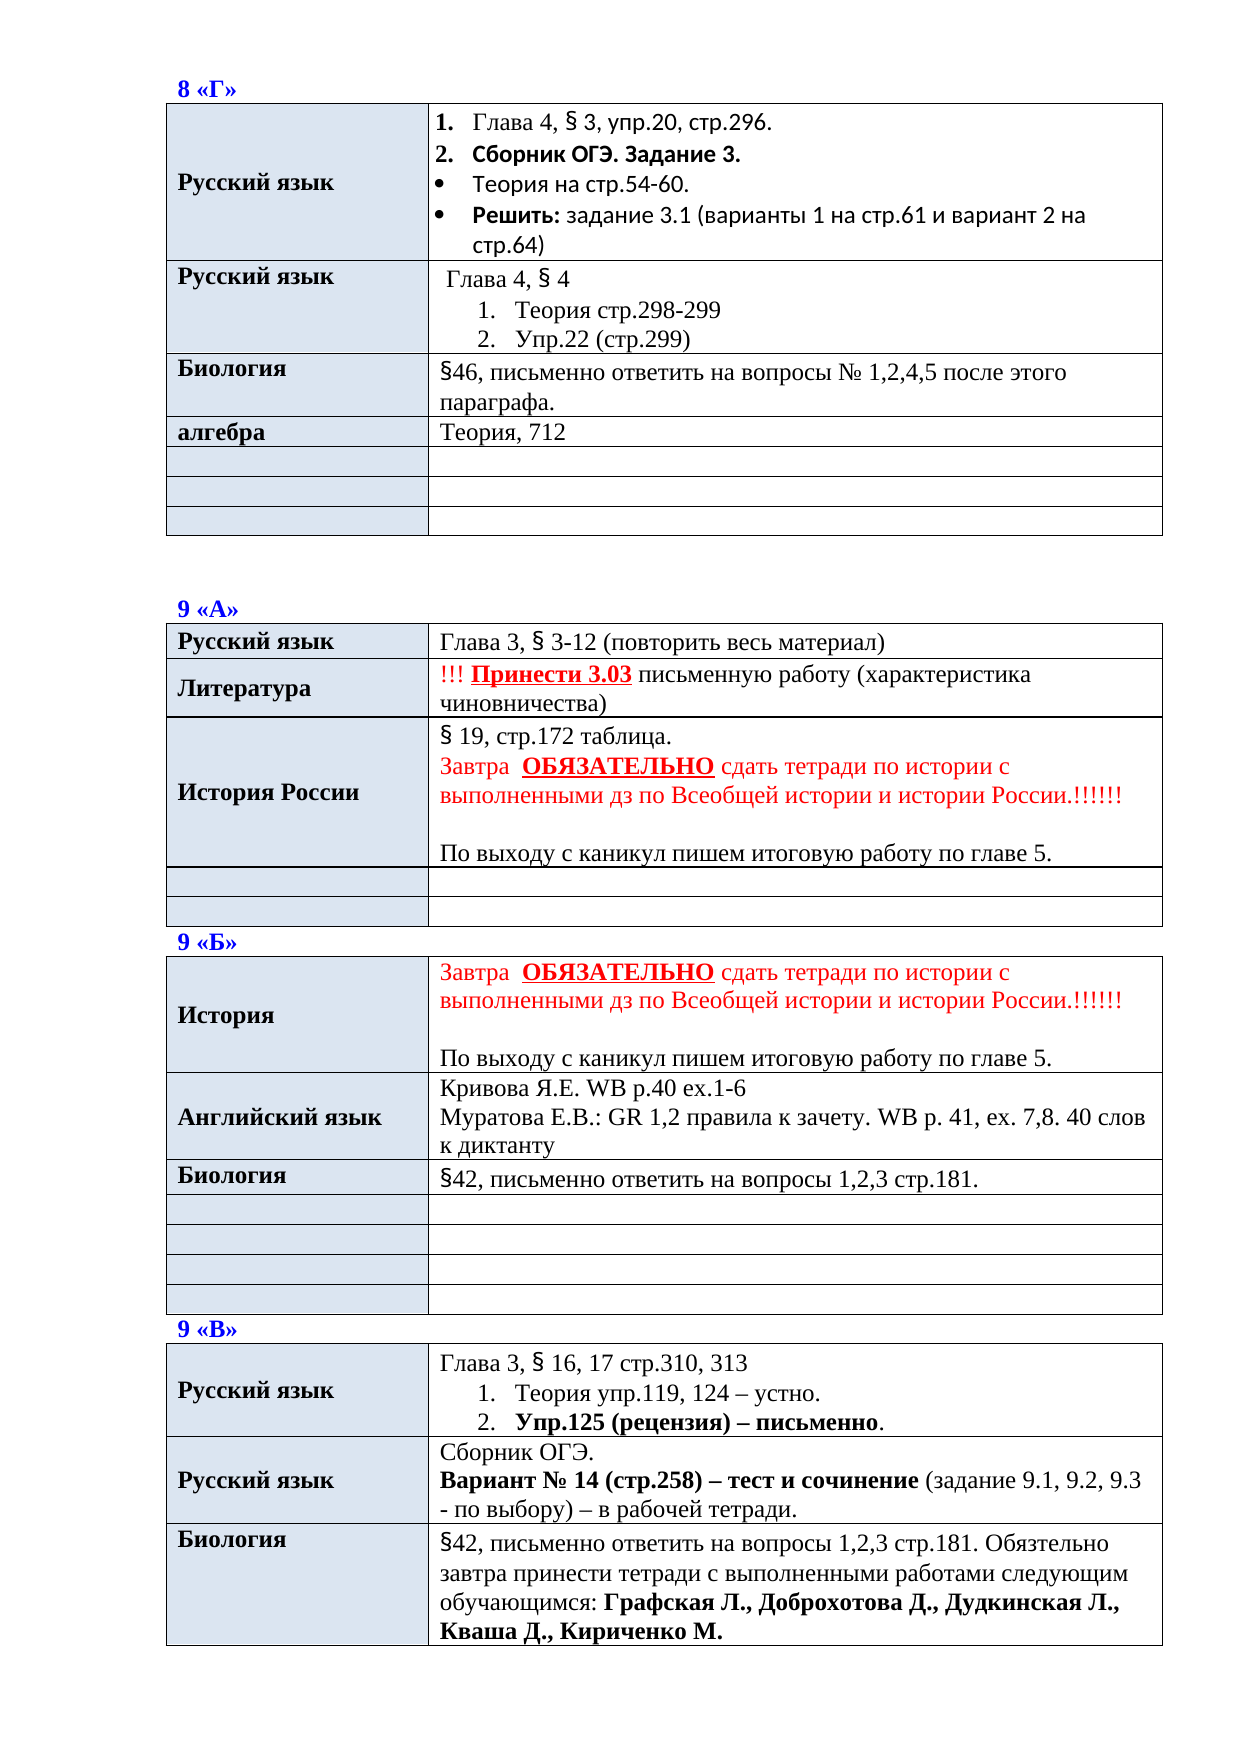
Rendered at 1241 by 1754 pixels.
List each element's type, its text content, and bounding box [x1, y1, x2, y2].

table_header Русский язык [167, 104, 428, 260]
table_cell §42, письменно ответить на вопросы 1,2,3 стр.181. [429, 1160, 1162, 1194]
text 8 «Г» [177, 74, 1152, 103]
table_header Глава 4, § 3, упр.20, стр.296. Сборник ОГЭ. Задание 3. Теория на стр.54-60. Решить: задание 3.1 (варианты 1 на стр.61 и вариант 2 на стр.64) [429, 104, 1162, 260]
table_cell [167, 477, 428, 506]
table_header Глава 3, § 3-12 (повторить весь материал) [429, 624, 1162, 658]
table_header История [167, 957, 428, 1072]
table_cell [429, 1255, 1162, 1284]
table_cell [167, 1225, 428, 1254]
table_cell [429, 447, 1162, 476]
table_cell [429, 507, 1162, 535]
table_cell § 19, стр.172 таблица. Завтра ОБЯЗАТЕЛЬНО сдать тетради по истории с выполненными дз по Всеобщей истории и истории России.!!!!!! По выходу с каникул пишем итоговую работу по главе 5. [429, 718, 1162, 866]
table_cell Литература [167, 659, 428, 716]
table_cell Биология [167, 1160, 428, 1194]
table_cell [167, 868, 428, 896]
table_cell [429, 897, 1162, 926]
table_cell [429, 1225, 1162, 1254]
table_cell !!! Принести 3.03 письменную работу (характеристика чиновничества) [429, 659, 1162, 716]
table_cell [167, 1255, 428, 1284]
table_cell Биология [167, 354, 428, 416]
table_header Русский язык [167, 624, 428, 658]
table_cell [167, 897, 428, 926]
table_cell Кривова Я.Е. WB p.40 ex.1-6 Муратова Е.В.: GR 1,2 правила к зачету. WB p. 41, ex. 7,8. 40 слов к диктанту [429, 1073, 1162, 1159]
text 9 «А» [177, 594, 1152, 623]
table_cell [429, 477, 1162, 506]
table_cell [167, 447, 428, 476]
table_cell [429, 1285, 1162, 1313]
table_cell §46, письменно ответить на вопросы № 1,2,4,5 после этого параграфа. [429, 354, 1162, 416]
table_header Завтра ОБЯЗАТЕЛЬНО сдать тетради по истории с выполненными дз по Всеобщей истории и истории России.!!!!!! По выходу с каникул пишем итоговую работу по главе 5. [429, 957, 1162, 1072]
table_cell [167, 1285, 428, 1313]
table_cell Теория, 712 [429, 417, 1162, 446]
table_cell [167, 507, 428, 535]
table_cell Английский язык [167, 1073, 428, 1159]
table_header Русский язык [167, 1344, 428, 1436]
table_cell [167, 1195, 428, 1224]
text 9 «В» [177, 1315, 1152, 1343]
table_cell Русский язык [167, 1437, 428, 1523]
table_cell Глава 4, § 4 Теория стр.298-299 Упр.22 (стр.299) [429, 261, 1162, 352]
table_cell Биология [167, 1524, 428, 1644]
table_cell алгебра [167, 417, 428, 446]
table_cell Сборник ОГЭ. Вариант № 14 (стр.258) – тест и сочинение (задание 9.1, 9.2, 9.3 - по выбору) – в рабочей тетради. [429, 1437, 1162, 1523]
table_cell [429, 1195, 1162, 1224]
table_cell Русский язык [167, 261, 428, 352]
table_cell История России [167, 718, 428, 866]
table_header Глава 3, § 16, 17 стр.310, 313 Теория упр.119, 124 – устно. Упр.125 (рецензия) – письменно. [429, 1344, 1162, 1436]
table_cell §42, письменно ответить на вопросы 1,2,3 стр.181. Обязтельно завтра принести тетради с выполненными работами следующим обучающимся: Графская Л., Доброхотова Д., Дудкинская Л., Кваша Д., Кириченко М. [429, 1524, 1162, 1644]
table_cell [429, 868, 1162, 896]
text 9 «Б» [177, 927, 1152, 956]
